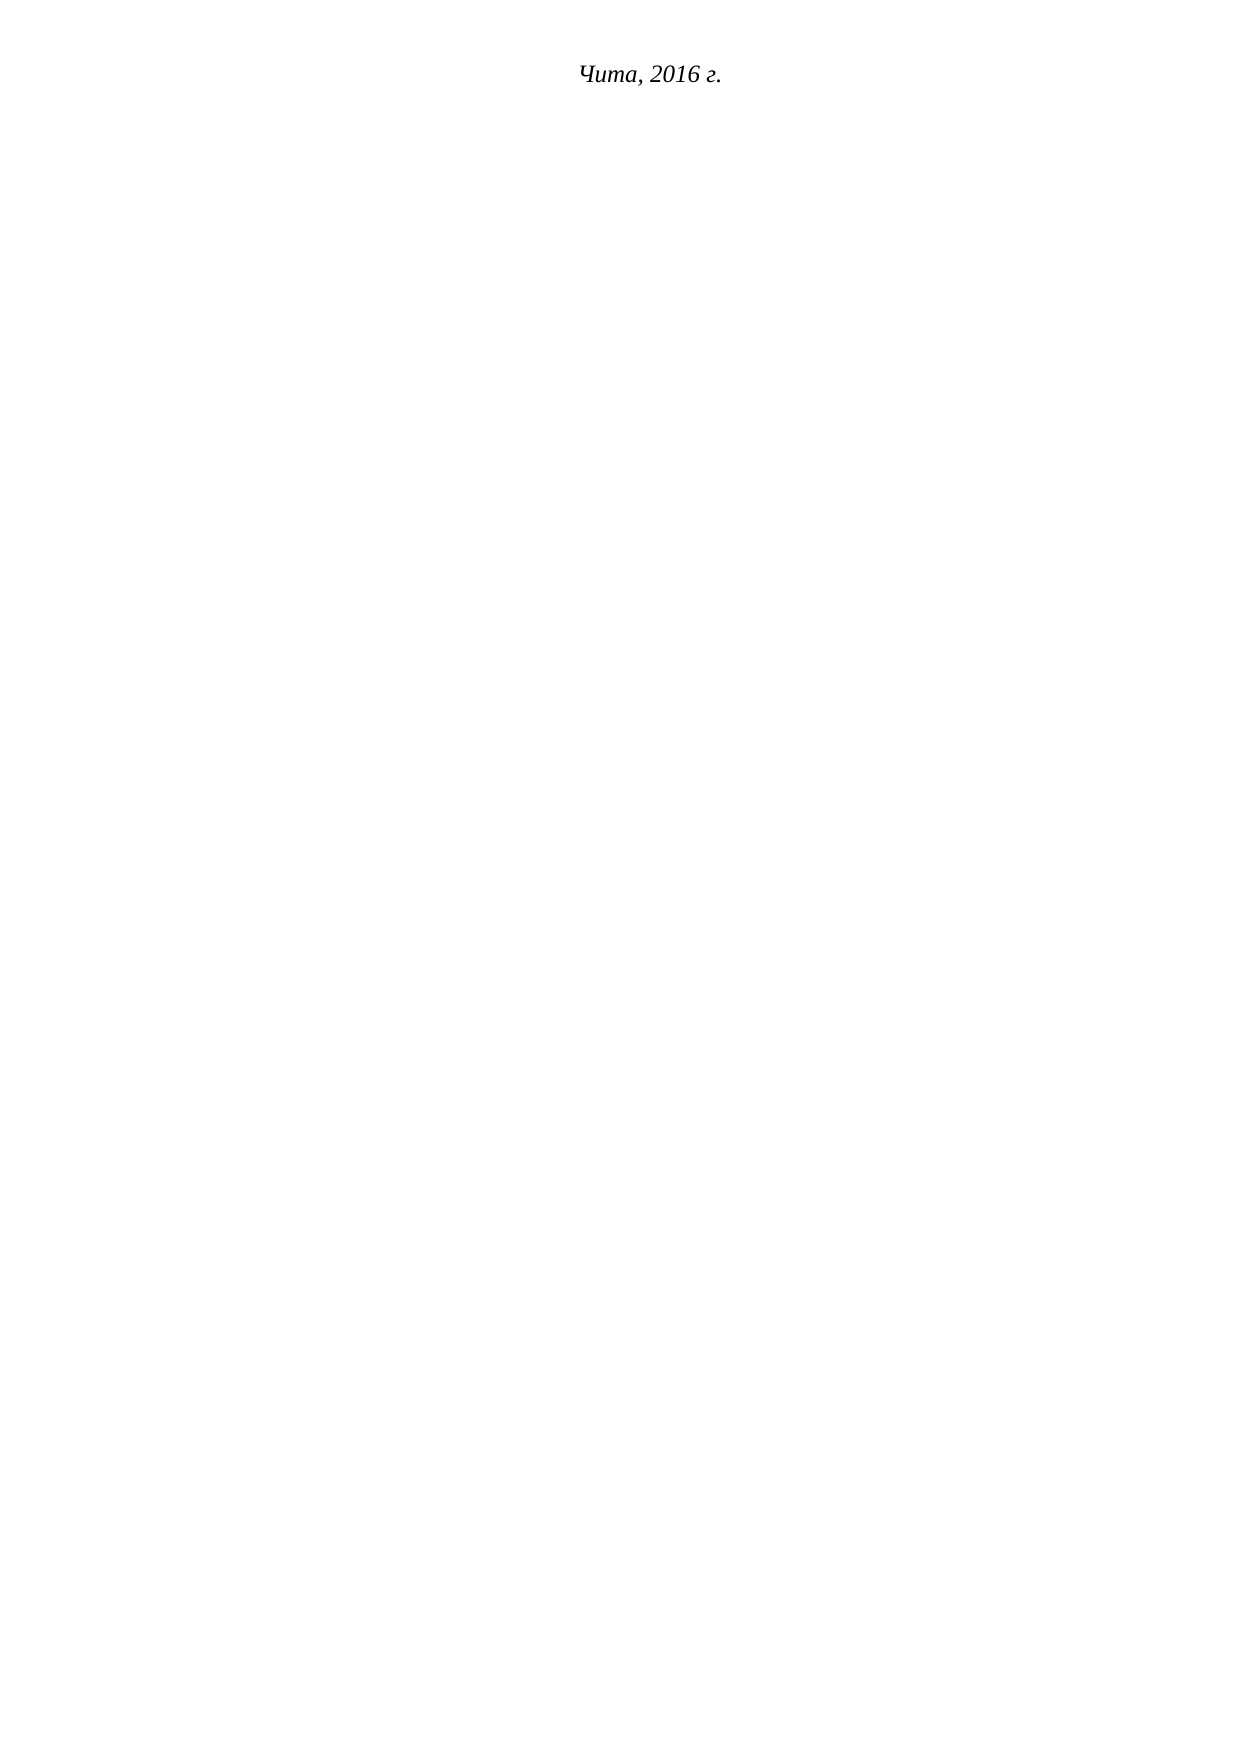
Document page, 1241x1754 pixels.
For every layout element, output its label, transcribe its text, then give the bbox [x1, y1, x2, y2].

text Чита, 2016 г. [59, 59, 1181, 88]
